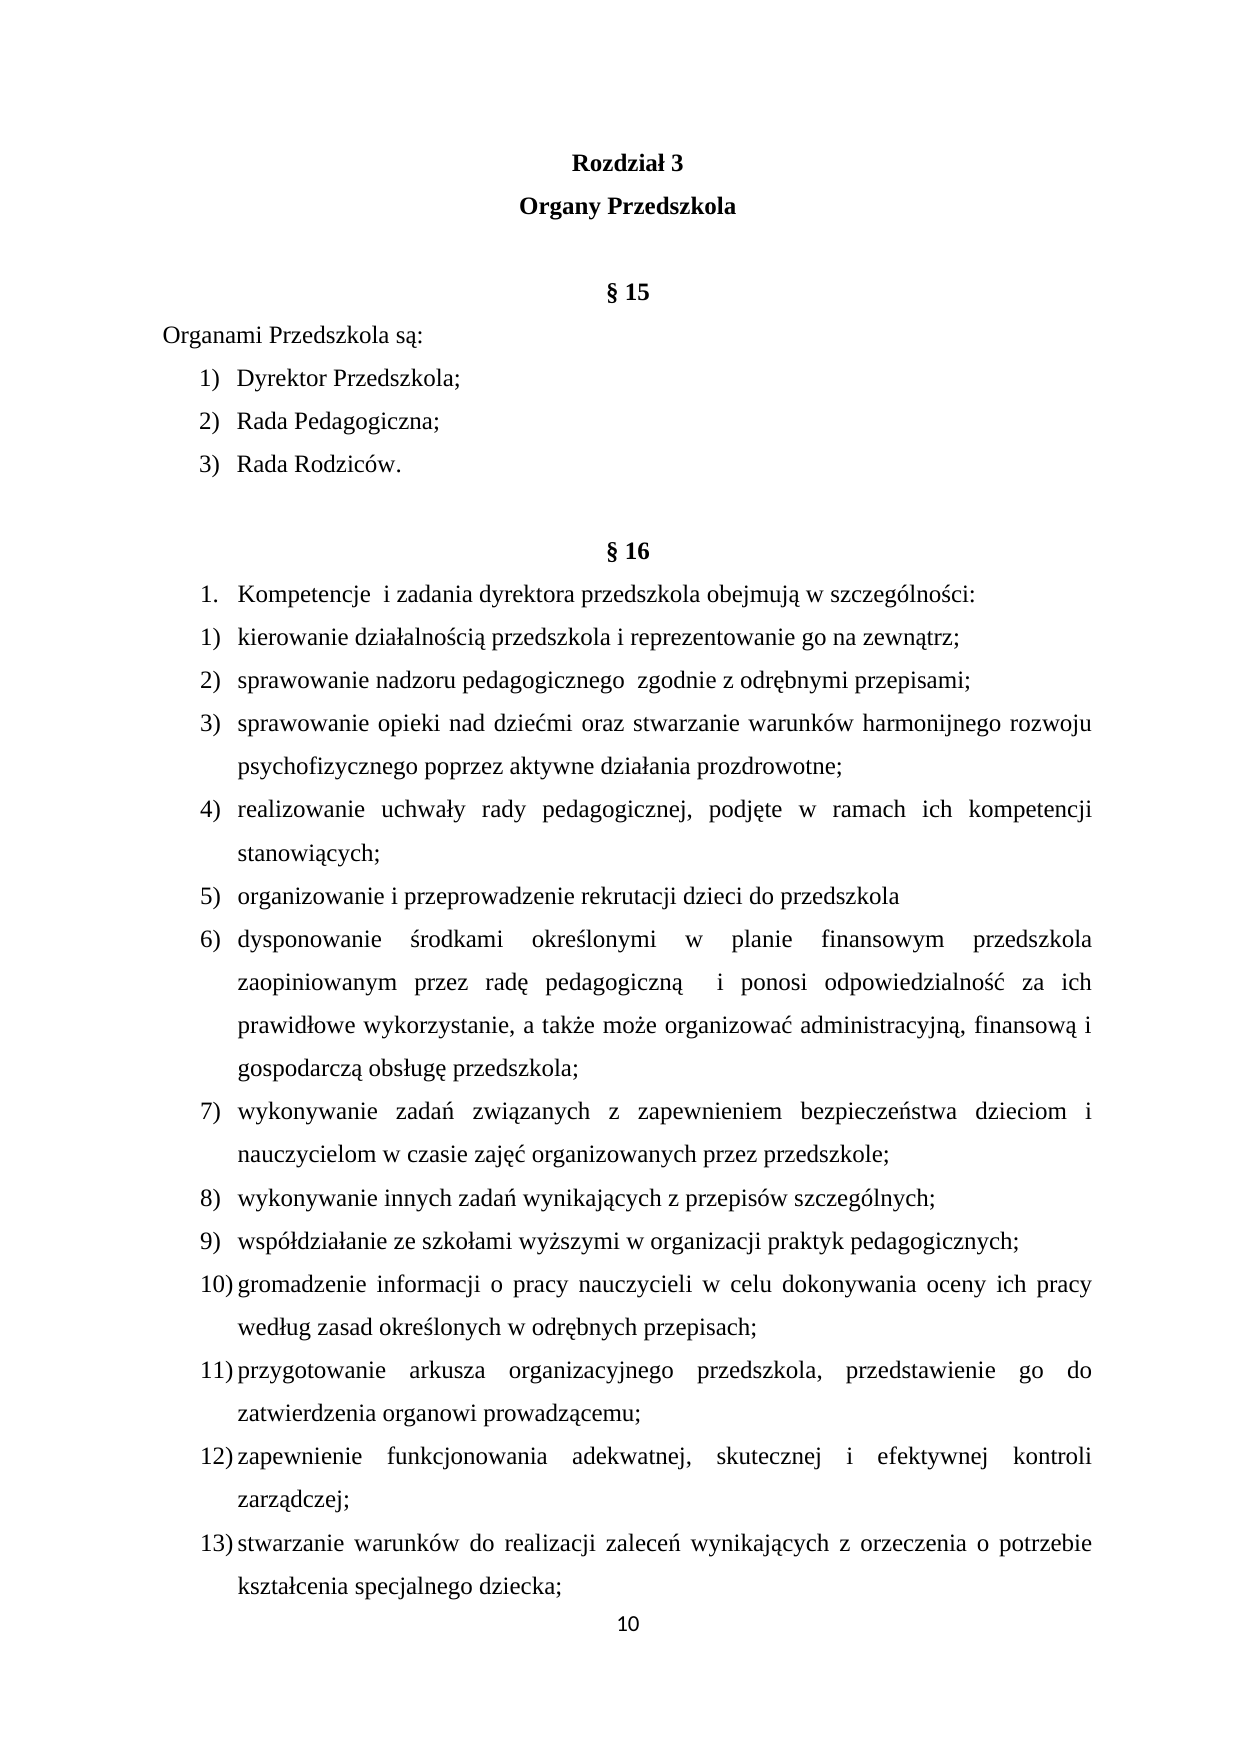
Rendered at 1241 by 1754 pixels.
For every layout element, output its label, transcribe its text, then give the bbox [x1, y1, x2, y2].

list gromadzenie informacji o pracy nauczycieli w celu dokonywania oceny ich pracy według zasad określonych w odrębnych przepisach; [200, 1269, 1093, 1341]
text Organami Przedszkola są: [162, 320, 1093, 349]
text § 15 [162, 277, 1093, 306]
list przygotowanie arkusza organizacyjnego przedszkola, przedstawienie go do zatwierdzenia organowi prowadzącemu; [200, 1355, 1093, 1427]
list stwarzanie warunków do realizacji zaleceń wynikających z orzeczenia o potrzebie kształcenia specjalnego dziecka; [200, 1528, 1093, 1599]
text Rozdział 3 [162, 148, 1093, 176]
list sprawowanie opieki nad dziećmi oraz stwarzanie warunków harmonijnego rozwoju psychofizycznego poprzez aktywne działania prozdrowotne; [200, 708, 1093, 780]
list wykonywanie zadań związanych z zapewnieniem bezpieczeństwa dzieciom i nauczycielom w czasie zajęć organizowanych przez przedszkole; [200, 1096, 1093, 1168]
list sprawowanie nadzoru pedagogicznego zgodnie z odrębnymi przepisami; [200, 665, 1093, 694]
list Rada Pedagogiczna; [199, 406, 1093, 435]
list współdziałanie ze szkołami wyższymi w organizacji praktyk pedagogicznych; [200, 1226, 1093, 1254]
list realizowanie uchwały rady pedagogicznej, podjęte w ramach ich kompetencji stanowiących; [200, 794, 1093, 866]
list organizowanie i przeprowadzenie rekrutacji dzieci do przedszkola [200, 881, 1093, 909]
list dysponowanie środkami określonymi w planie finansowym przedszkola zaopiniowanym przez radę pedagogiczną i ponosi odpowiedzialność za ich prawidłowe wykorzystanie, a także może organizować administracyjną, finansową i gospodarczą obsługę przedszkola; [200, 924, 1093, 1082]
list Rada Rodziców. [199, 449, 1093, 478]
list wykonywanie innych zadań wynikających z przepisów szczególnych; [200, 1183, 1093, 1211]
list zapewnienie funkcjonowania adekwatnej, skutecznej i efektywnej kontroli zarządczej; [200, 1441, 1093, 1513]
list Kompetencje i zadania dyrektora przedszkola obejmują w szczególności: [200, 579, 1093, 608]
text § 16 [162, 536, 1093, 564]
list Dyrektor Przedszkola; [199, 363, 1093, 392]
text Organy Przedszkola [162, 191, 1093, 219]
list kierowanie działalnością przedszkola i reprezentowanie go na zewnątrz; [200, 622, 1093, 651]
